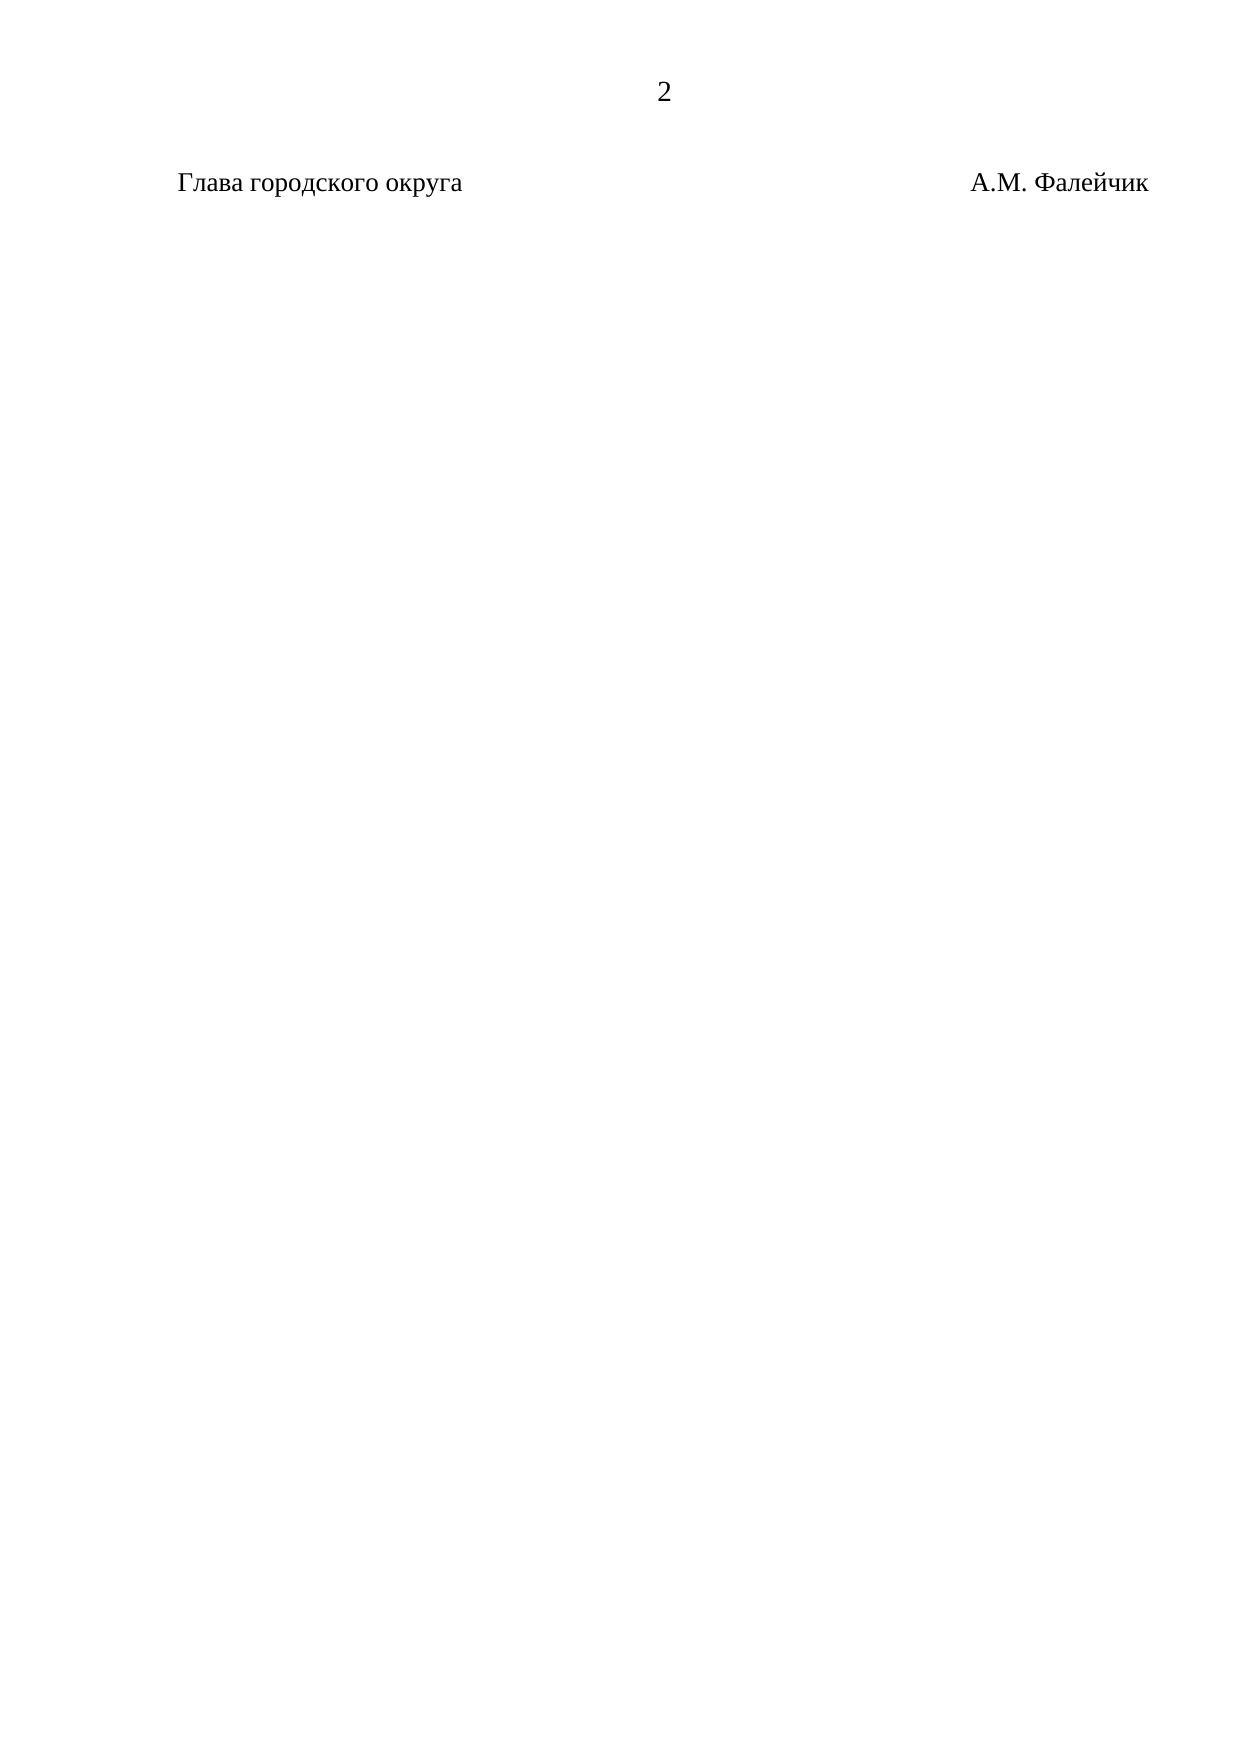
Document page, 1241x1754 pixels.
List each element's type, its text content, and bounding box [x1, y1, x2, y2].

text Глава городского округа А.М. Фалейчик [177, 167, 1152, 198]
